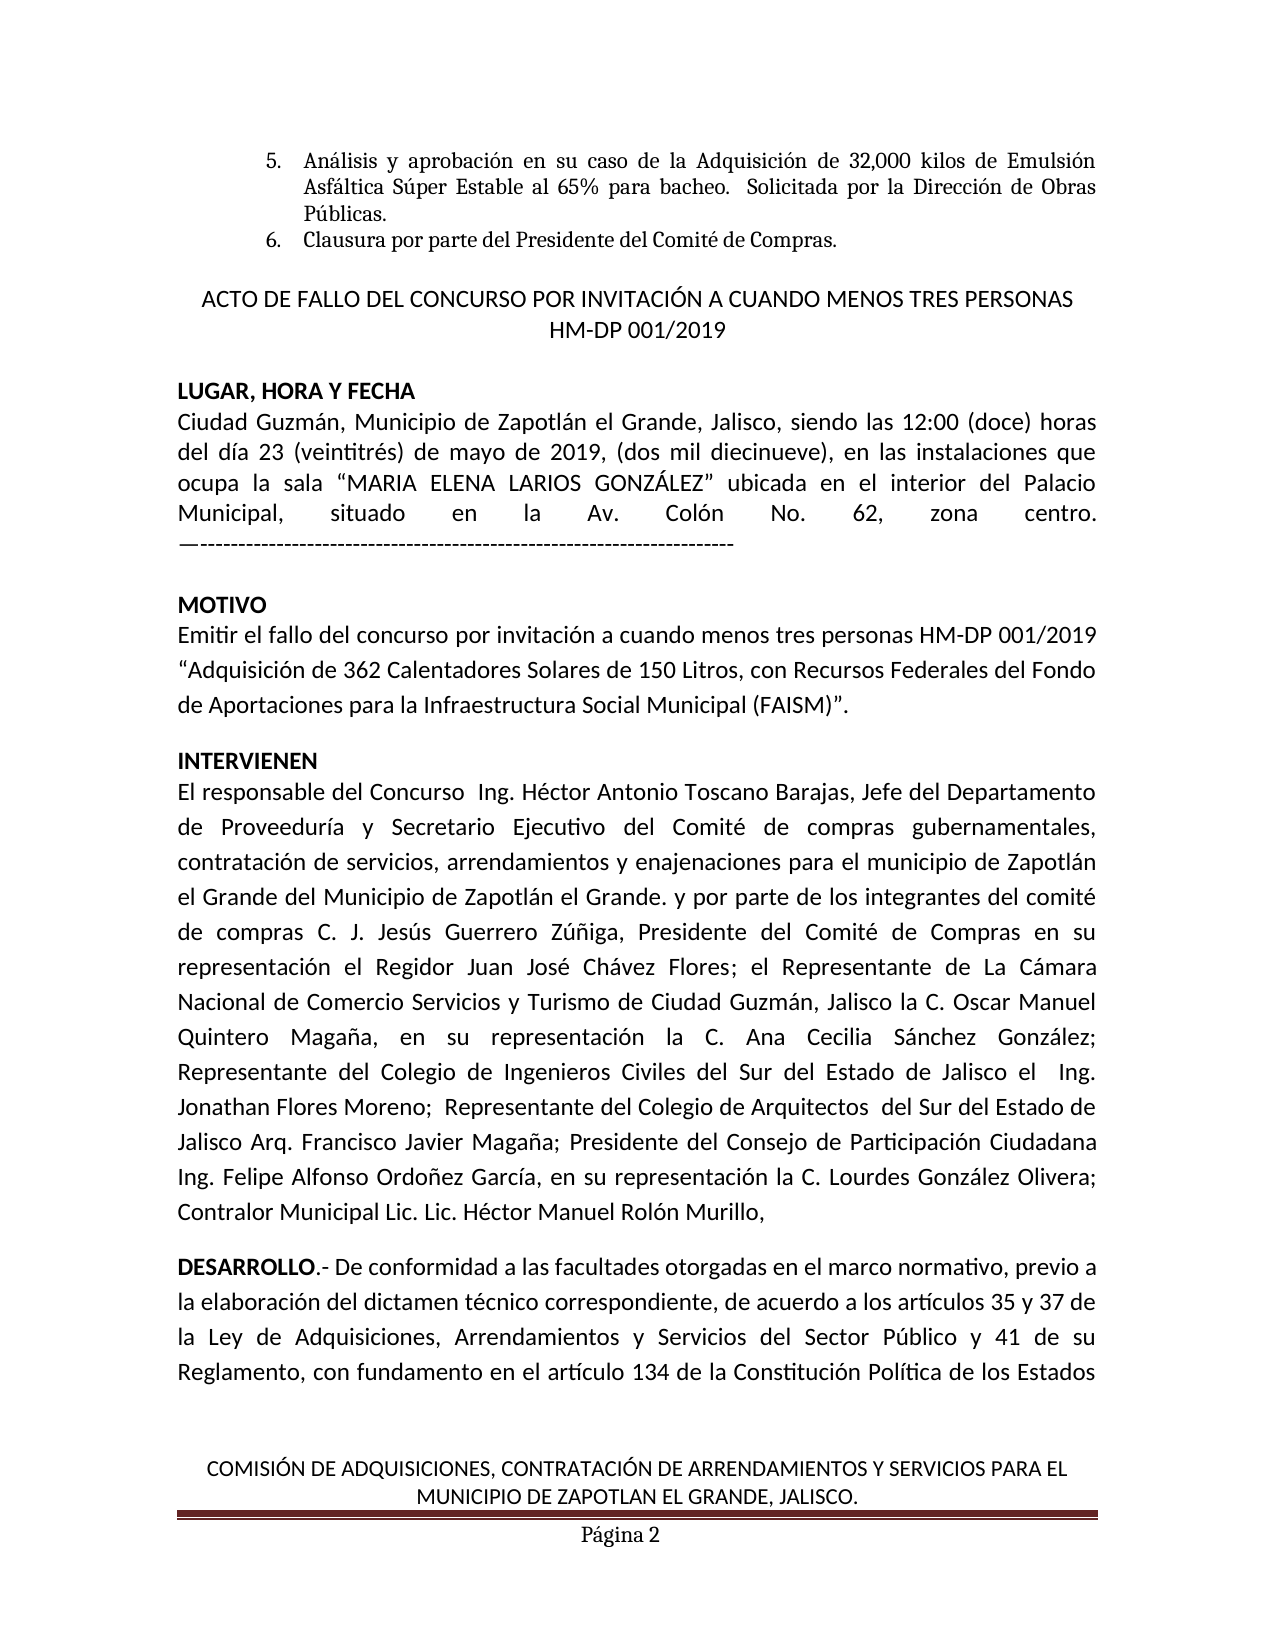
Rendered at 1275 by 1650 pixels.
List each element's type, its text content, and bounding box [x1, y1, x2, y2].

text INTERVIENEN [177, 745, 1098, 776]
text Ciudad Guzmán, Municipio de Zapotlán el Grande, Jalisco, siendo las 12:00 (doce) horas del día 23 (veintitrés) de mayo de 2019, (dos mil diecinueve), en las instalaciones que ocupa la sala “MARIA ELENA LARIOS GONZÁLEZ” ubicada en el interior del Palacio Municipal, situado en la Av. Colón No. 62, zona centro.—---------------------------------------------------------------------- [177, 406, 1098, 558]
text LUGAR, HORA Y FECHA [177, 375, 1098, 406]
text MOTIVO [177, 589, 1098, 619]
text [177, 1251, 1098, 1387]
list Análisis y aprobación en su caso de la Adquisición de 32,000 kilos de Emulsión Asfáltica Súper Estable al 65% para bacheo. Solicitada por la Dirección de Obras Públicas. [266, 148, 1098, 227]
list Clausura por parte del Presidente del Comité de Compras. [266, 227, 1098, 253]
text El responsable del Concurso Ing. Héctor Antonio Toscano Barajas, Jefe del Departamento de Proveeduría y Secretario Ejecutivo del Comité de compras gubernamentales, contratación de servicios, arrendamientos y enajenaciones para el municipio de Zapotlán el Grande del Municipio de Zapotlán el Grande. y por parte de los integrantes del comité de compras C. J. Jesús Guerrero Zúñiga, Presidente del Comité de Compras en su representación el Regidor Juan José Chávez Flores; el Representante de La Cámara Nacional de Comercio Servicios y Turismo de Ciudad Guzmán, Jalisco la C. Oscar Manuel Quintero Magaña, en su representación la C. Ana Cecilia Sánchez González; Representante del Colegio de Ingenieros Civiles del Sur del Estado de Jalisco el Ing. Jonathan Flores Moreno; Representante del Colegio de Arquitectos del Sur del Estado de Jalisco Arq. Francisco Javier Magaña; Presidente del Consejo de Participación Ciudadana Ing. Felipe Alfonso Ordoñez García, en su representación la C. Lourdes González Olivera; Contralor Municipal Lic. Lic. Héctor Manuel Rolón Murillo, [177, 776, 1098, 1226]
subtitle ACTO DE FALLO DEL CONCURSO POR INVITACIÓN A CUANDO MENOS TRES PERSONAS HM-DP 001/2019 [177, 283, 1098, 344]
text Emitir el fallo del concurso por invitación a cuando menos tres personas HM-DP 001/2019 “Adquisición de 362 Calentadores Solares de 150 Litros, con Recursos Federales del Fondo de Aportaciones para la Infraestructura Social Municipal (FAISM)”. [177, 619, 1098, 720]
